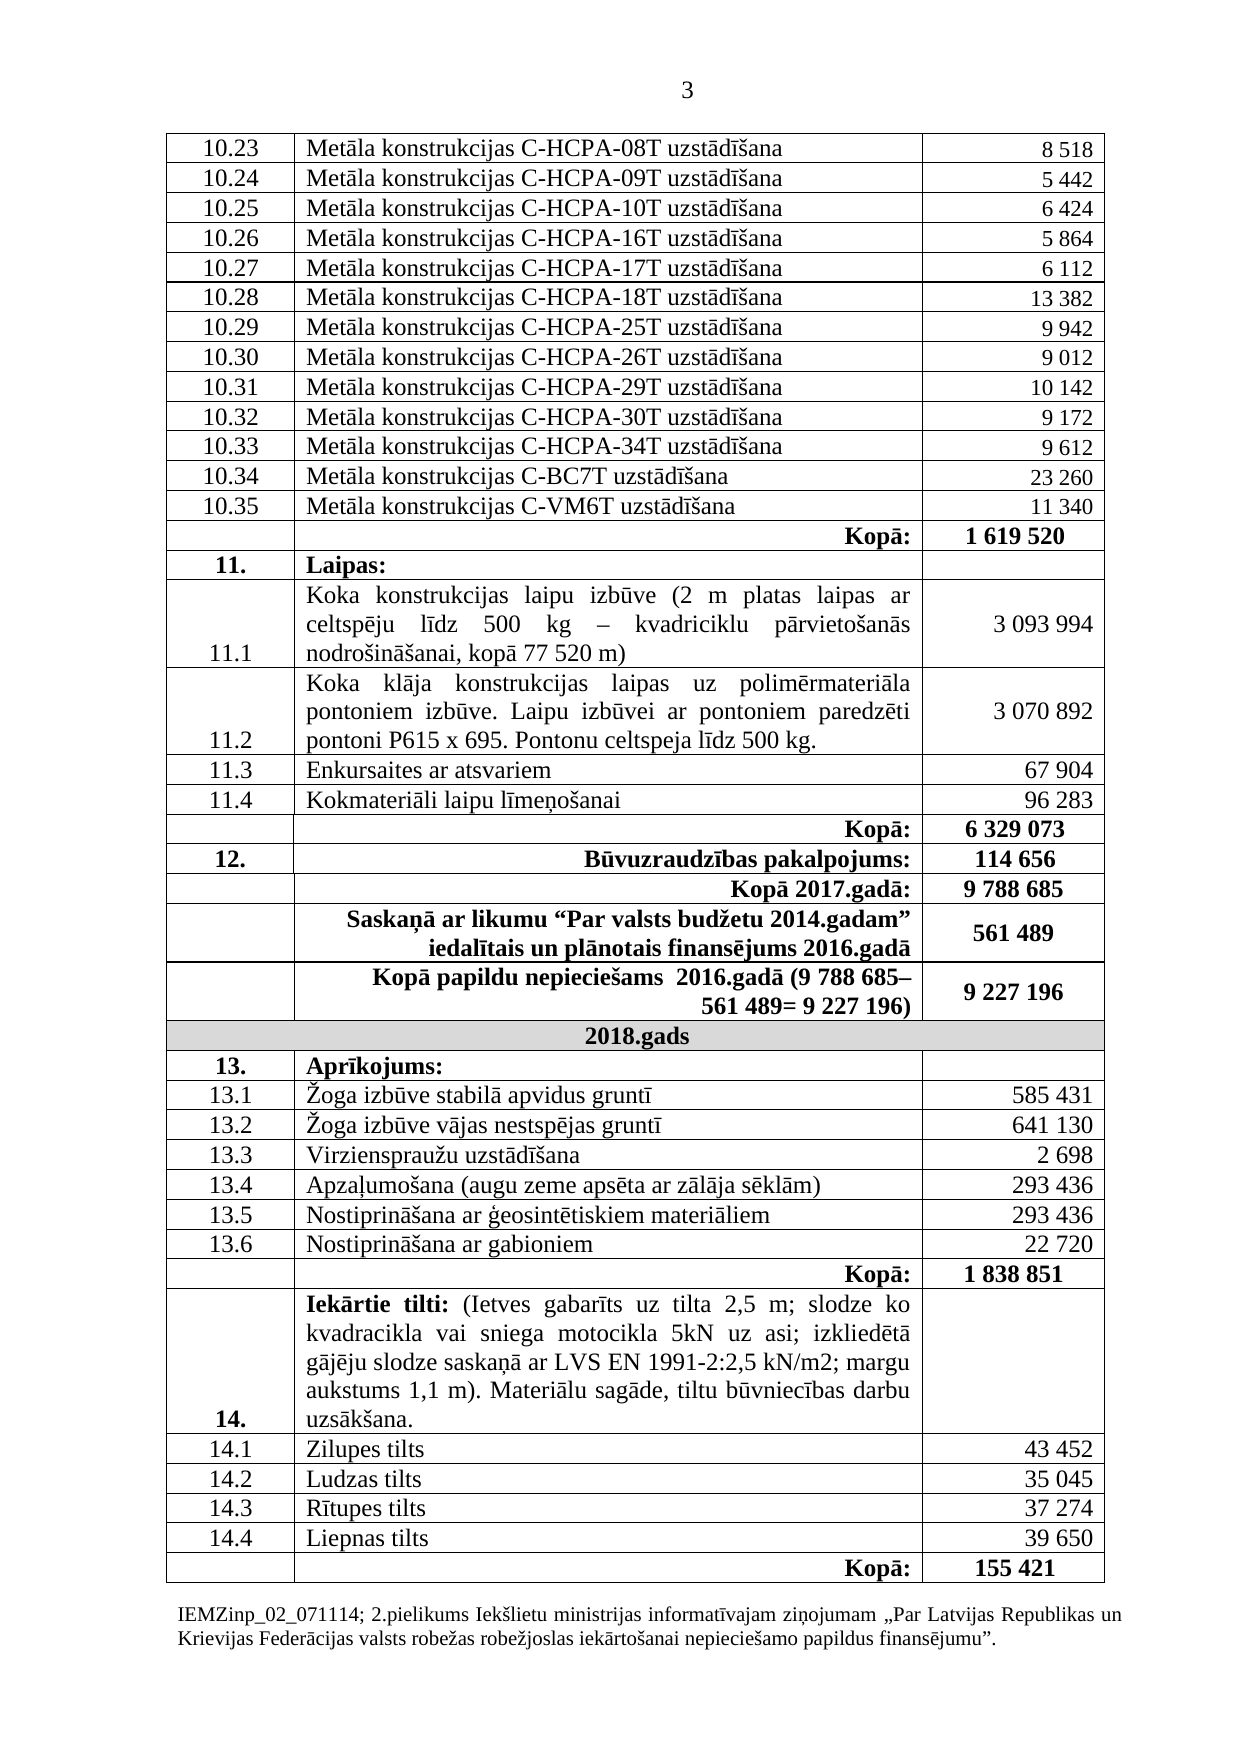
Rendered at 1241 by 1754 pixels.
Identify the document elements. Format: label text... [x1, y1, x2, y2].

table_cell Virzienspraužu uzstādīšana [295, 1140, 922, 1169]
table_cell Koka konstrukcijas laipu izbūve (2 m platas laipas ar celtspēju līdz 500 kg – kvadriciklu pārvietošanās nodrošināšanai, kopā 77 520 m) [295, 580, 922, 667]
table_cell [923, 551, 1104, 579]
table_cell 6 329 073 [923, 815, 1104, 843]
table_cell [167, 312, 294, 341]
table_cell Kopā papildu nepieciešams 2016.gadā (9 788 685– 561 489= 9 227 196) [295, 963, 922, 1020]
table_cell 2018.gads [167, 1021, 1104, 1050]
table_cell Metāla konstrukcijas C-HCPA-09T uzstādīšana [295, 163, 922, 192]
table_cell [167, 1200, 294, 1228]
table_cell [167, 193, 294, 222]
table_cell 22 720 [923, 1230, 1104, 1258]
table_cell 35 045 [923, 1464, 1104, 1492]
table_cell Kopā 2017.gadā: [295, 874, 922, 903]
table_cell [167, 1140, 294, 1169]
table_cell 9 612 [923, 431, 1104, 460]
table_cell 3 093 994 [923, 580, 1104, 667]
table_cell [167, 1259, 294, 1288]
table_cell 641 130 [923, 1110, 1104, 1139]
table_cell [167, 1170, 294, 1199]
table_cell [167, 253, 294, 281]
table_cell Aprīkojums: [295, 1051, 922, 1079]
table_cell 5 864 [923, 223, 1104, 252]
table_cell 9 172 [923, 402, 1104, 430]
table_cell Laipas: [295, 551, 922, 579]
table_cell Kopā: [294, 815, 922, 843]
table_cell 13 382 [923, 283, 1104, 311]
table_cell Kopā: [295, 1553, 922, 1582]
table_cell [167, 1434, 294, 1463]
table_cell Kopā: [295, 1259, 922, 1288]
table_cell Žoga izbūve vājas nestspējas gruntī [295, 1110, 922, 1139]
table_cell 293 436 [923, 1200, 1104, 1228]
table_cell Metāla konstrukcijas C-HCPA-08T uzstādīšana [295, 134, 922, 162]
table_cell Enkursaites ar atsvariem [295, 755, 922, 784]
table_cell [167, 342, 294, 371]
table_cell [167, 491, 294, 520]
table_cell 9 942 [923, 312, 1104, 341]
table_cell Kokmateriāli laipu līmeņošanai [295, 785, 922, 813]
table_cell 13. [167, 1051, 294, 1079]
table_cell 585 431 [923, 1081, 1104, 1109]
table_cell 12. [167, 844, 293, 873]
table_cell Iekārtie tilti: (Ietves gabarīts uz tilta 2,5 m; slodze ko kvadracikla vai sniega motocikla 5kN uz asi; izkliedētā gājēju slodze saskaņā ar LVS EN 1991-2:2,5 kN/m2; margu aukstums 1,1 m). Materiālu sagāde, tiltu būvniecības darbu uzsākšana. [295, 1289, 922, 1433]
table_cell [167, 580, 294, 667]
table_cell Saskaņā ar likumu “Par valsts budžetu 2014.gadam” iedalītais un plānotais finansējums 2016.gadā [295, 904, 922, 961]
table_cell 8 518 [923, 134, 1104, 162]
table_cell [167, 1494, 294, 1522]
table_cell Metāla konstrukcijas C-VM6T uzstādīšana [295, 491, 922, 520]
table_cell Rītupes tilts [295, 1494, 922, 1522]
table_cell 3 070 892 [923, 668, 1104, 754]
table_cell 96 283 [923, 785, 1104, 813]
table_cell [167, 1464, 294, 1492]
table_cell 114 656 [923, 844, 1104, 873]
table_cell Metāla konstrukcijas C-HCPA-16T uzstādīšana [295, 223, 922, 252]
table_cell 10 142 [923, 372, 1104, 401]
table_cell 561 489 [923, 904, 1104, 961]
table_cell [167, 372, 294, 401]
table_cell 6 112 [923, 253, 1104, 281]
table_cell [923, 1289, 1104, 1433]
table_cell [167, 402, 294, 430]
table_cell 1 619 520 [923, 521, 1104, 549]
table_cell Metāla konstrukcijas C-HCPA-29T uzstādīšana [295, 372, 922, 401]
table_cell Apzaļumošana (augu zeme apsēta ar zālāja sēklām) [295, 1170, 922, 1199]
table_cell Koka klāja konstrukcijas laipas uz polimērmateriāla pontoniem izbūve. Laipu izbūvei ar pontoniem paredzēti pontoni P615 x 695. Pontonu celtspeja līdz 500 kg. [295, 668, 922, 754]
table_cell Kopā: [295, 521, 922, 549]
table_cell [167, 163, 294, 192]
table_cell 9 227 196 [923, 963, 1104, 1020]
table_cell [923, 1051, 1104, 1079]
table_cell Metāla konstrukcijas C-HCPA-25T uzstādīšana [295, 312, 922, 341]
table_cell [167, 461, 294, 490]
table_cell Metāla konstrukcijas C-BC7T uzstādīšana [295, 461, 922, 490]
table_cell 37 274 [923, 1494, 1104, 1522]
table_cell 39 650 [923, 1523, 1104, 1552]
table_cell 9 788 685 [923, 874, 1104, 903]
table_cell 5 442 [923, 163, 1104, 192]
table_cell 2 698 [923, 1140, 1104, 1169]
table_cell 1 838 851 [923, 1259, 1104, 1288]
table_cell Zilupes tilts [295, 1434, 922, 1463]
table_cell [167, 785, 294, 813]
table_cell [167, 1523, 294, 1552]
table_cell 155 421 [923, 1553, 1104, 1582]
table_cell Metāla konstrukcijas C-HCPA-10T uzstādīšana [295, 193, 922, 222]
table_cell 11 340 [923, 491, 1104, 520]
table_cell 67 904 [923, 755, 1104, 784]
table_cell [167, 755, 294, 784]
table_cell Nostiprināšana ar ģeosintētiskiem materiāliem [295, 1200, 922, 1228]
table_cell 43 452 [923, 1434, 1104, 1463]
table_cell [167, 1081, 294, 1109]
table_cell [167, 431, 294, 460]
table_cell Metāla konstrukcijas C-HCPA-30T uzstādīšana [295, 402, 922, 430]
table_cell [167, 1110, 294, 1139]
table_cell 14. [167, 1289, 294, 1433]
table_cell [167, 134, 294, 162]
table_cell Nostiprināšana ar gabioniem [295, 1230, 922, 1258]
table_cell [167, 815, 293, 843]
table_cell [167, 874, 294, 903]
table_cell [167, 904, 294, 961]
table_cell [167, 963, 294, 1020]
table_cell [167, 283, 294, 311]
table_cell 293 436 [923, 1170, 1104, 1199]
table_cell 6 424 [923, 193, 1104, 222]
table_cell [167, 1553, 294, 1582]
table_cell [167, 223, 294, 252]
table_cell Žoga izbūve stabilā apvidus gruntī [295, 1081, 922, 1109]
table_cell Liepnas tilts [295, 1523, 922, 1552]
table_cell Metāla konstrukcijas C-HCPA-34T uzstādīšana [295, 431, 922, 460]
table_cell Metāla konstrukcijas C-HCPA-26T uzstādīšana [295, 342, 922, 371]
table_cell [167, 1230, 294, 1258]
table_cell [167, 668, 294, 754]
table_cell [167, 521, 294, 549]
table_cell 9 012 [923, 342, 1104, 371]
table_cell Metāla konstrukcijas C-HCPA-17T uzstādīšana [295, 253, 922, 281]
table_cell Būvuzraudzības pakalpojums: [294, 844, 922, 873]
table_cell 23 260 [923, 461, 1104, 490]
table_cell Metāla konstrukcijas C-HCPA-18T uzstādīšana [295, 283, 922, 311]
table_cell Ludzas tilts [295, 1464, 922, 1492]
table_cell 11. [167, 551, 294, 579]
